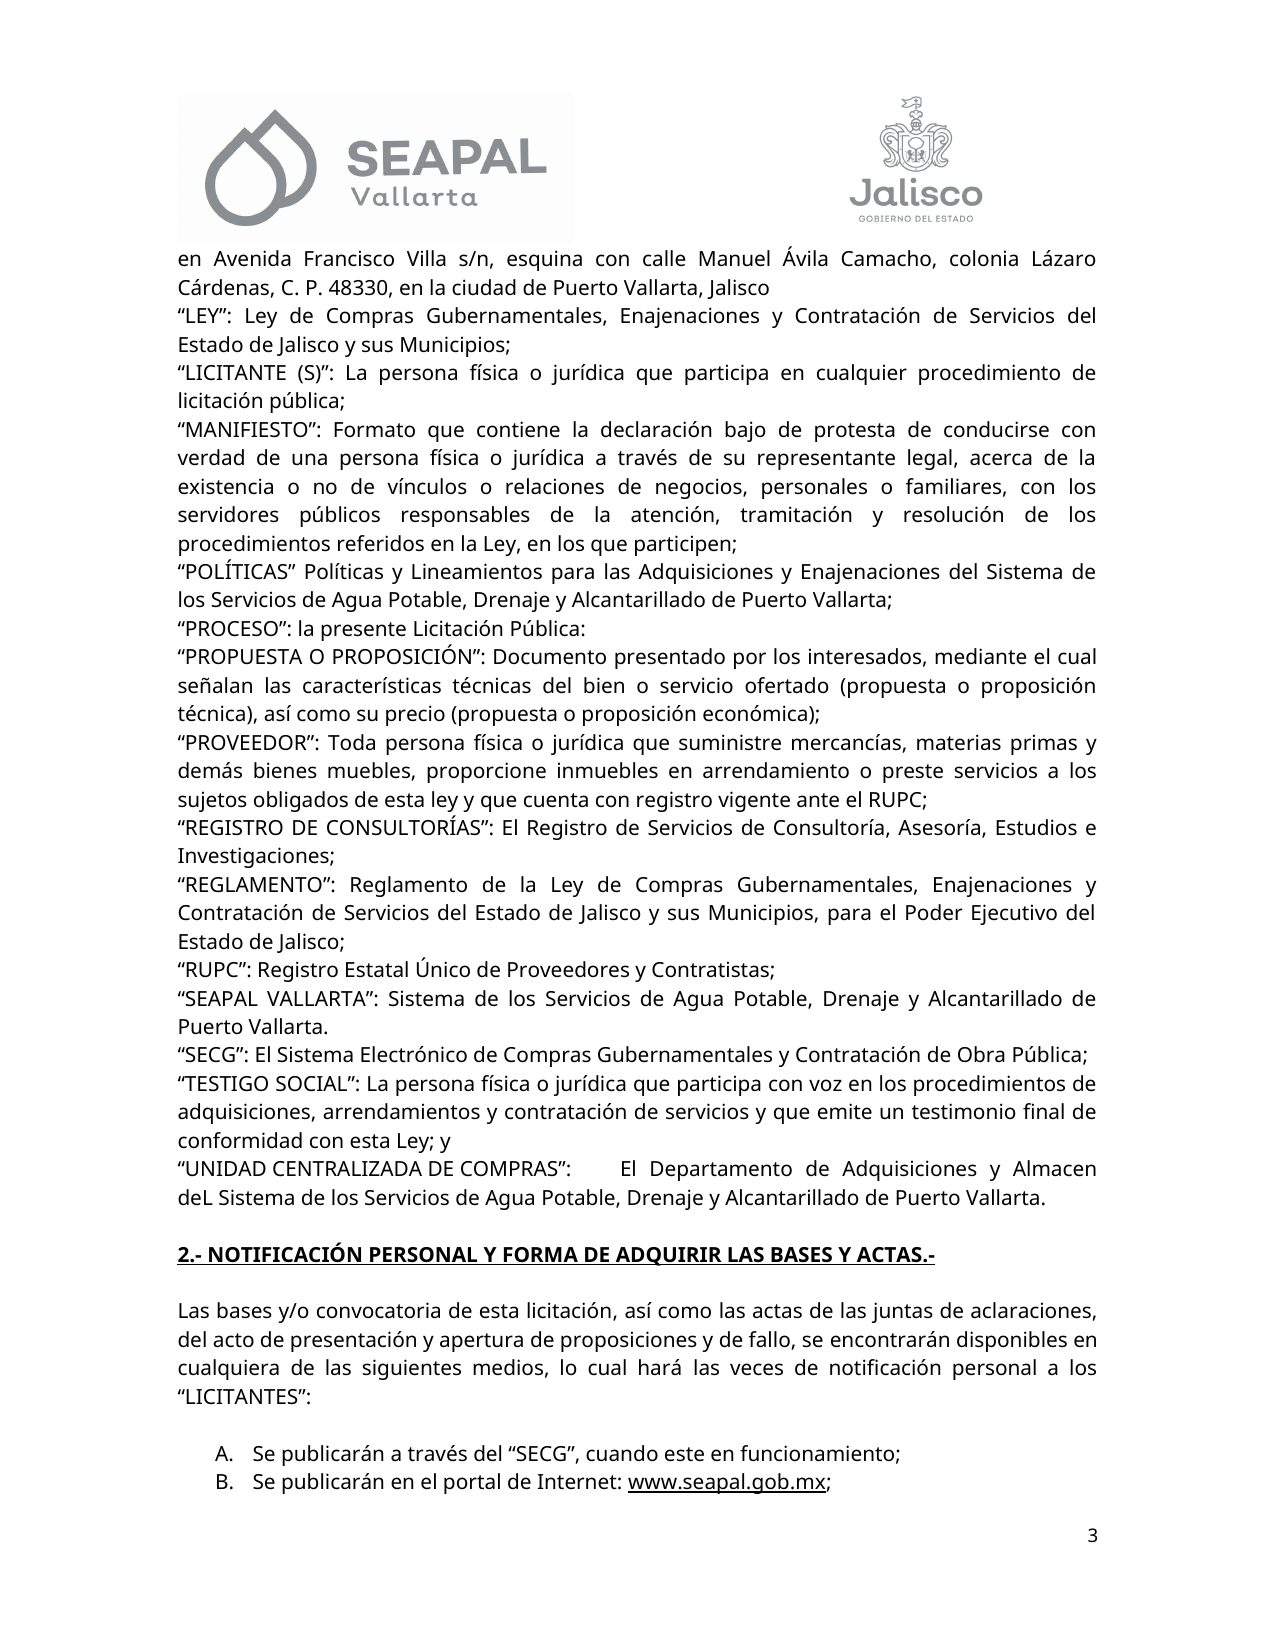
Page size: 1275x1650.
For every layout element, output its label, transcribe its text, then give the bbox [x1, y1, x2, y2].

text “REGISTRO DE CONSULTORÍAS”: El Registro de Servicios de Consultoría, Asesoría, Estudios e Investigaciones; [177, 813, 1098, 870]
text 2.- NOTIFICACIÓN PERSONAL Y FORMA DE ADQUIRIR LAS BASES Y ACTAS.- [177, 1240, 1098, 1268]
picture [177, 91, 574, 245]
text Las bases y/o convocatoria de esta licitación, así como las actas de las juntas de aclaraciones, del acto de presentación y apertura de proposiciones y de fallo, se encontrarán disponibles en cualquiera de las siguientes medios, lo cual hará las veces de notificación personal a los “LICITANTES”: [177, 1297, 1098, 1410]
text “PROPUESTA O PROPOSICIÓN”: Documento presentado por los interesados, mediante el cual señalan las características técnicas del bien o servicio ofertado (propuesta o proposición técnica), así como su precio (propuesta o proposición económica); [177, 642, 1098, 728]
text “UNIDAD CENTRALIZADA DE COMPRAS”: El Departamento de Adquisiciones y Almacen deL Sistema de los Servicios de Agua Potable, Drenaje y Alcantarillado de Puerto Vallarta. [177, 1154, 1098, 1211]
picture [817, 73, 1015, 245]
text “RUPC”: Registro Estatal Único de Proveedores y Contratistas; [177, 955, 1098, 984]
text “REGLAMENTO”: Reglamento de la Ley de Compras Gubernamentales, Enajenaciones y Contratación de Servicios del Estado de Jalisco y sus Municipios, para el Poder Ejecutivo del Estado de Jalisco; [177, 870, 1098, 955]
list Se publicarán en el portal de Internet: www.seapal.gob.mx; [215, 1467, 1098, 1496]
text “MANIFIESTO”: Formato que contiene la declaración bajo de protesta de conducirse con verdad de una persona física o jurídica a través de su representante legal, acerca de la existencia o no de vínculos o relaciones de negocios, personales o familiares, con los servidores públicos responsables de la atención, tramitación y resolución de los procedimientos referidos en la Ley, en los que participen; [177, 415, 1098, 557]
text “TESTIGO SOCIAL”: La persona física o jurídica que participa con voz en los procedimientos de adquisiciones, arrendamientos y contratación de servicios y que emite un testimonio final de conformidad con esta Ley; y [177, 1069, 1098, 1154]
text “PROVEEDOR”: Toda persona física o jurídica que suministre mercancías, materias primas y demás bienes muebles, proporcione inmuebles en arrendamiento o preste servicios a los sujetos obligados de esta ley y que cuenta con registro vigente ante el RUPC; [177, 728, 1098, 813]
text “PROCESO”: la presente Licitación Pública: [177, 614, 1098, 642]
text “LEY”: Ley de Compras Gubernamentales, Enajenaciones y Contratación de Servicios del Estado de Jalisco y sus Municipios; [177, 301, 1098, 358]
text “SEAPAL VALLARTA”: Sistema de los Servicios de Agua Potable, Drenaje y Alcantarillado de Puerto Vallarta. [177, 984, 1098, 1041]
text “LICITANTE (S)”: La persona física o jurídica que participa en cualquier procedimiento de licitación pública; [177, 358, 1098, 415]
list Se publicarán a través del “SECG”, cuando este en funcionamiento; [215, 1439, 1098, 1467]
text “POLÍTICAS” Políticas y Lineamientos para las Adquisiciones y Enajenaciones del Sistema de los Servicios de Agua Potable, Drenaje y Alcantarillado de Puerto Vallarta; [177, 557, 1098, 614]
text “SECG”: El Sistema Electrónico de Compras Gubernamentales y Contratación de Obra Pública; [177, 1041, 1098, 1069]
